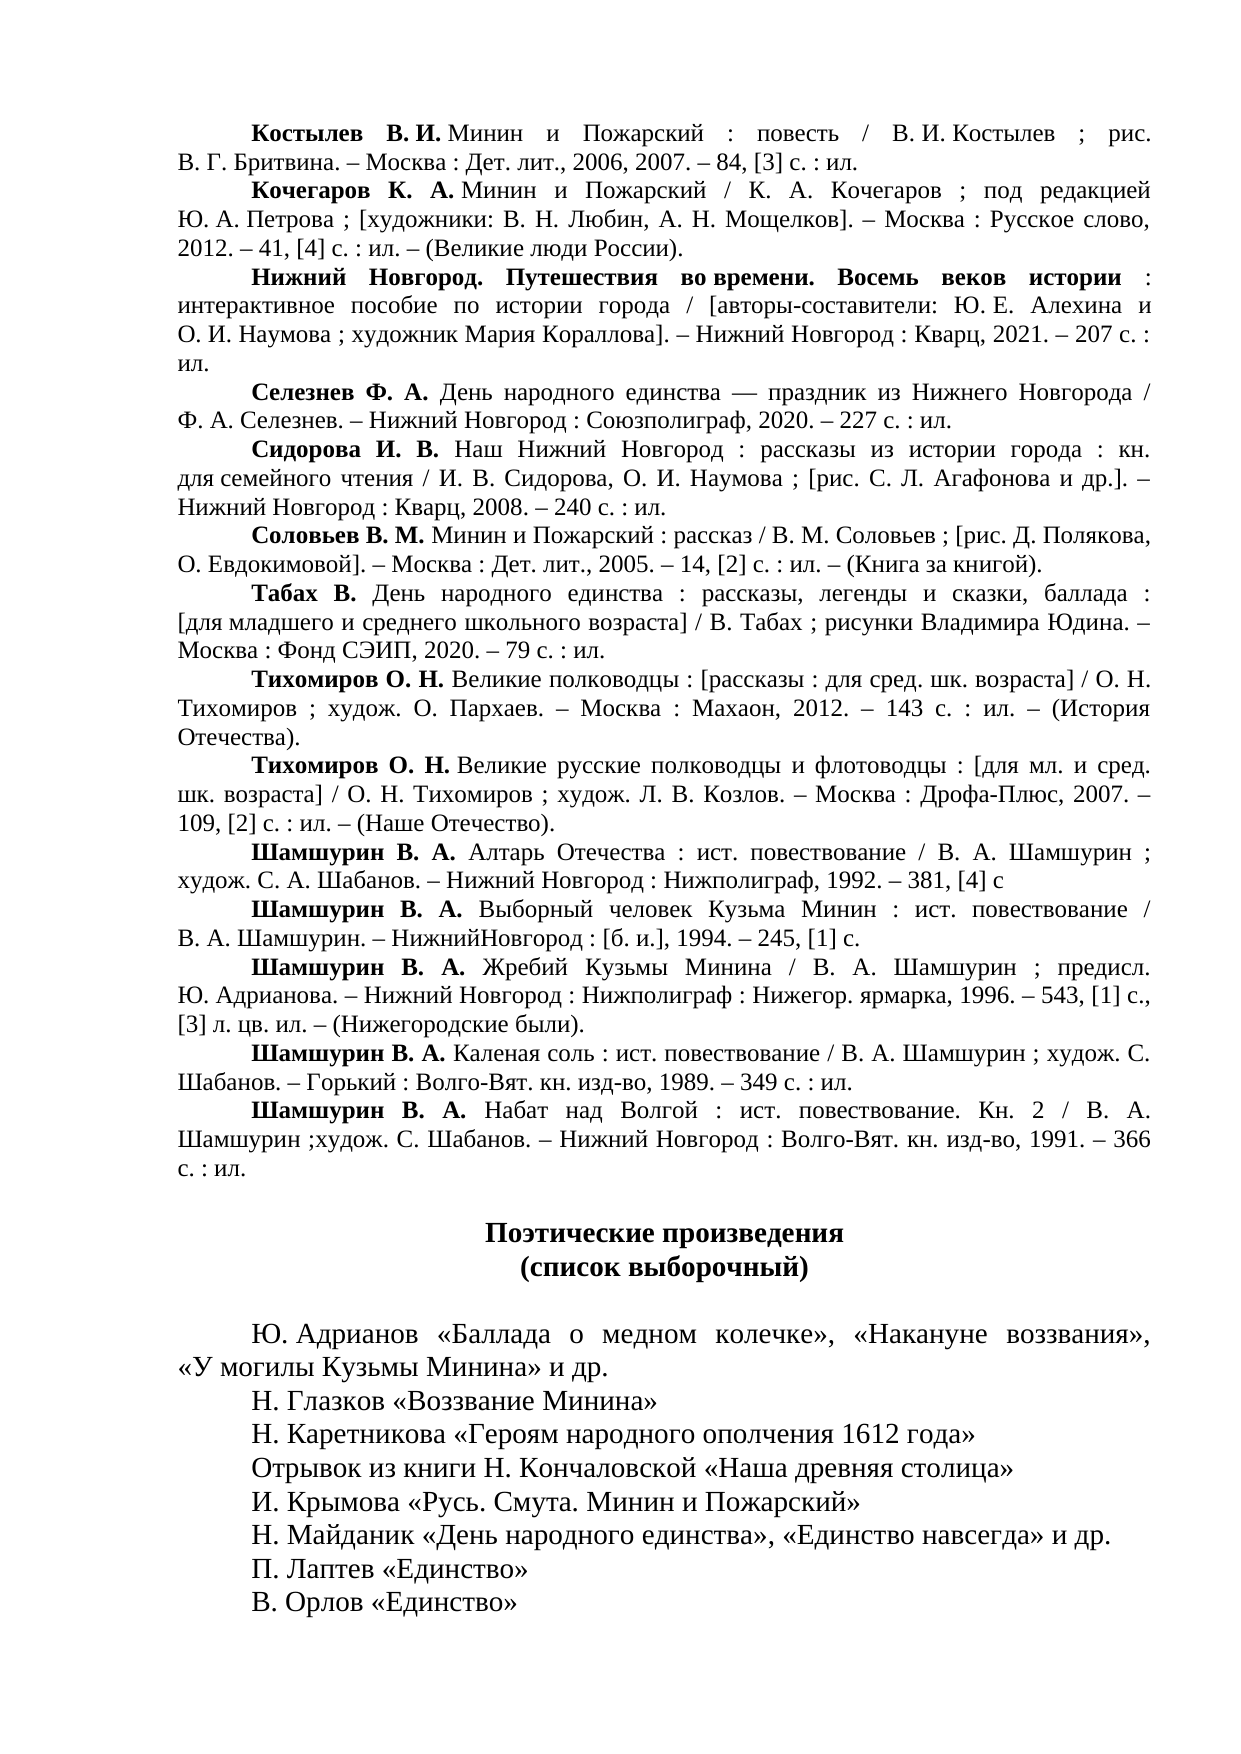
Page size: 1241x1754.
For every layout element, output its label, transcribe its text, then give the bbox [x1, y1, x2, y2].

text Костылев В. И. Минин и Пожарский : повесть / В. И. Костылев ; рис. В. Г. Бритвина. – Москва : Дет. лит., 2006, 2007. – 84, [3] с. : ил. [177, 118, 1152, 176]
text Н. Глазков «Воззвание Минина» [177, 1383, 1152, 1417]
text Сидорова И. В. Наш Нижний Новгород : рассказы из истории города : кн. для семейного чтения / И. В. Сидорова, О. И. Наумова ; [рис. С. Л. Агафонова и др.]. – Нижний Новгород : Кварц, 2008. – 240 с. : ил. [177, 434, 1152, 521]
text Табах В. День народного единства : рассказы, легенды и сказки, баллада : [для младшего и среднего школьного возраста] / В. Табах ; рисунки Владимира Юдина. – Москва : Фонд СЭИП, 2020. – 79 c. : ил. [177, 578, 1152, 664]
text Соловьев В. М. Минин и Пожарский : рассказ / В. М. Соловьев ; [рис. Д. Полякова, О. Евдокимовой]. – Москва : Дет. лит., 2005. – 14, [2] с. : ил. – (Книга за книгой). [177, 521, 1152, 578]
text В. Орлов «Единство» [177, 1584, 1152, 1618]
text Отрывок из книги Н. Кончаловской «Наша древняя столица» [177, 1450, 1152, 1484]
text Шамшурин В. А. Набат над Волгой : ист. повествование. Кн. 2 / В. А. Шамшурин ;худож. С. Шабанов. – Нижний Новгород : Волго-Вят. кн. изд-во, 1991. – 366 с. : ил. [177, 1096, 1152, 1182]
text Н. Каретникова «Героям народного ополчения 1612 года» [177, 1417, 1152, 1450]
text Кочегаров К. А. Минин и Пожарский / К. А. Кочегаров ; под редакцией Ю. А. Петрова ; [художники: В. Н. Любин, А. Н. Мощелков]. – Москва : Русское слово, 2012. – 41, [4] с. : ил. – (Великие люди России). [177, 176, 1152, 262]
text Тихомиров О. Н. Великие русские полководцы и флотоводцы : [для мл. и сред. шк. возраста] / О. Н. Тихомиров ; худож. Л. В. Козлов. – Москва : Дрофа-Плюс, 2007. – 109, [2] с. : ил. – (Наше Отечество). [177, 751, 1152, 837]
text Шамшурин В. А. Каленая соль : ист. повествование / В. А. Шамшурин ; худож. С. Шабанов. – Горький : Волго-Вят. кн. изд-во, 1989. – 349 с. : ил. [177, 1038, 1152, 1096]
text Шамшурин В. А. Алтарь Отечества : ист. повествование / В. А. Шамшурин ; худож. С. А. Шабанов. – Нижний Новгород : Нижполиграф, 1992. – 381, [4] с [177, 837, 1152, 894]
text Нижний Новгород. Путешествия во времени. Восемь веков истории : интерактивное пособие по истории города / [авторы-составители: Ю. Е. Алехина и О. И. Наумова ; художник Мария Кораллова]. – Нижний Новгород : Кварц, 2021. – 207 с. : ил. [177, 262, 1152, 377]
text Поэтические произведения [177, 1215, 1152, 1249]
text Шамшурин В. А. Выборный человек Кузьма Минин : ист. повествование / В. А. Шамшурин. – НижнийНовгород : [б. и.], 1994. – 245, [1] с. [177, 894, 1152, 952]
text Селезнев Ф. А. День народного единства — праздник из Нижнего Новгорода / Ф. А. Селезнев. – Нижний Новгород : Союзполиграф, 2020. – 227 с. : ил. [177, 377, 1152, 434]
text И. Крымова «Русь. Смута. Минин и Пожарский» [177, 1484, 1152, 1517]
text Тихомиров О. Н. Великие полководцы : [рассказы : для сред. шк. возраста] / О. Н. Тихомиров ; худож. О. Пархаев. – Москва : Махаон, 2012. – 143 с. : ил. – (История Отечества). [177, 664, 1152, 751]
text (список выборочный) [177, 1249, 1152, 1282]
text Шамшурин В. А. Жребий Кузьмы Минина / В. А. Шамшурин ; предисл. Ю. Адрианова. – Нижний Новгород : Нижполиграф : Нижегор. ярмарка, 1996. – 543, [1] с., [3] л. цв. ил. – (Нижегородские были). [177, 952, 1152, 1038]
text П. Лаптев «Единство» [177, 1551, 1152, 1584]
text Н. Майданик «День народного единства», «Единство навсегда» и др. [177, 1517, 1152, 1551]
text Ю. Адрианов «Баллада о медном колечке», «Накануне воззвания», «У могилы Кузьмы Минина» и др. [177, 1316, 1152, 1383]
